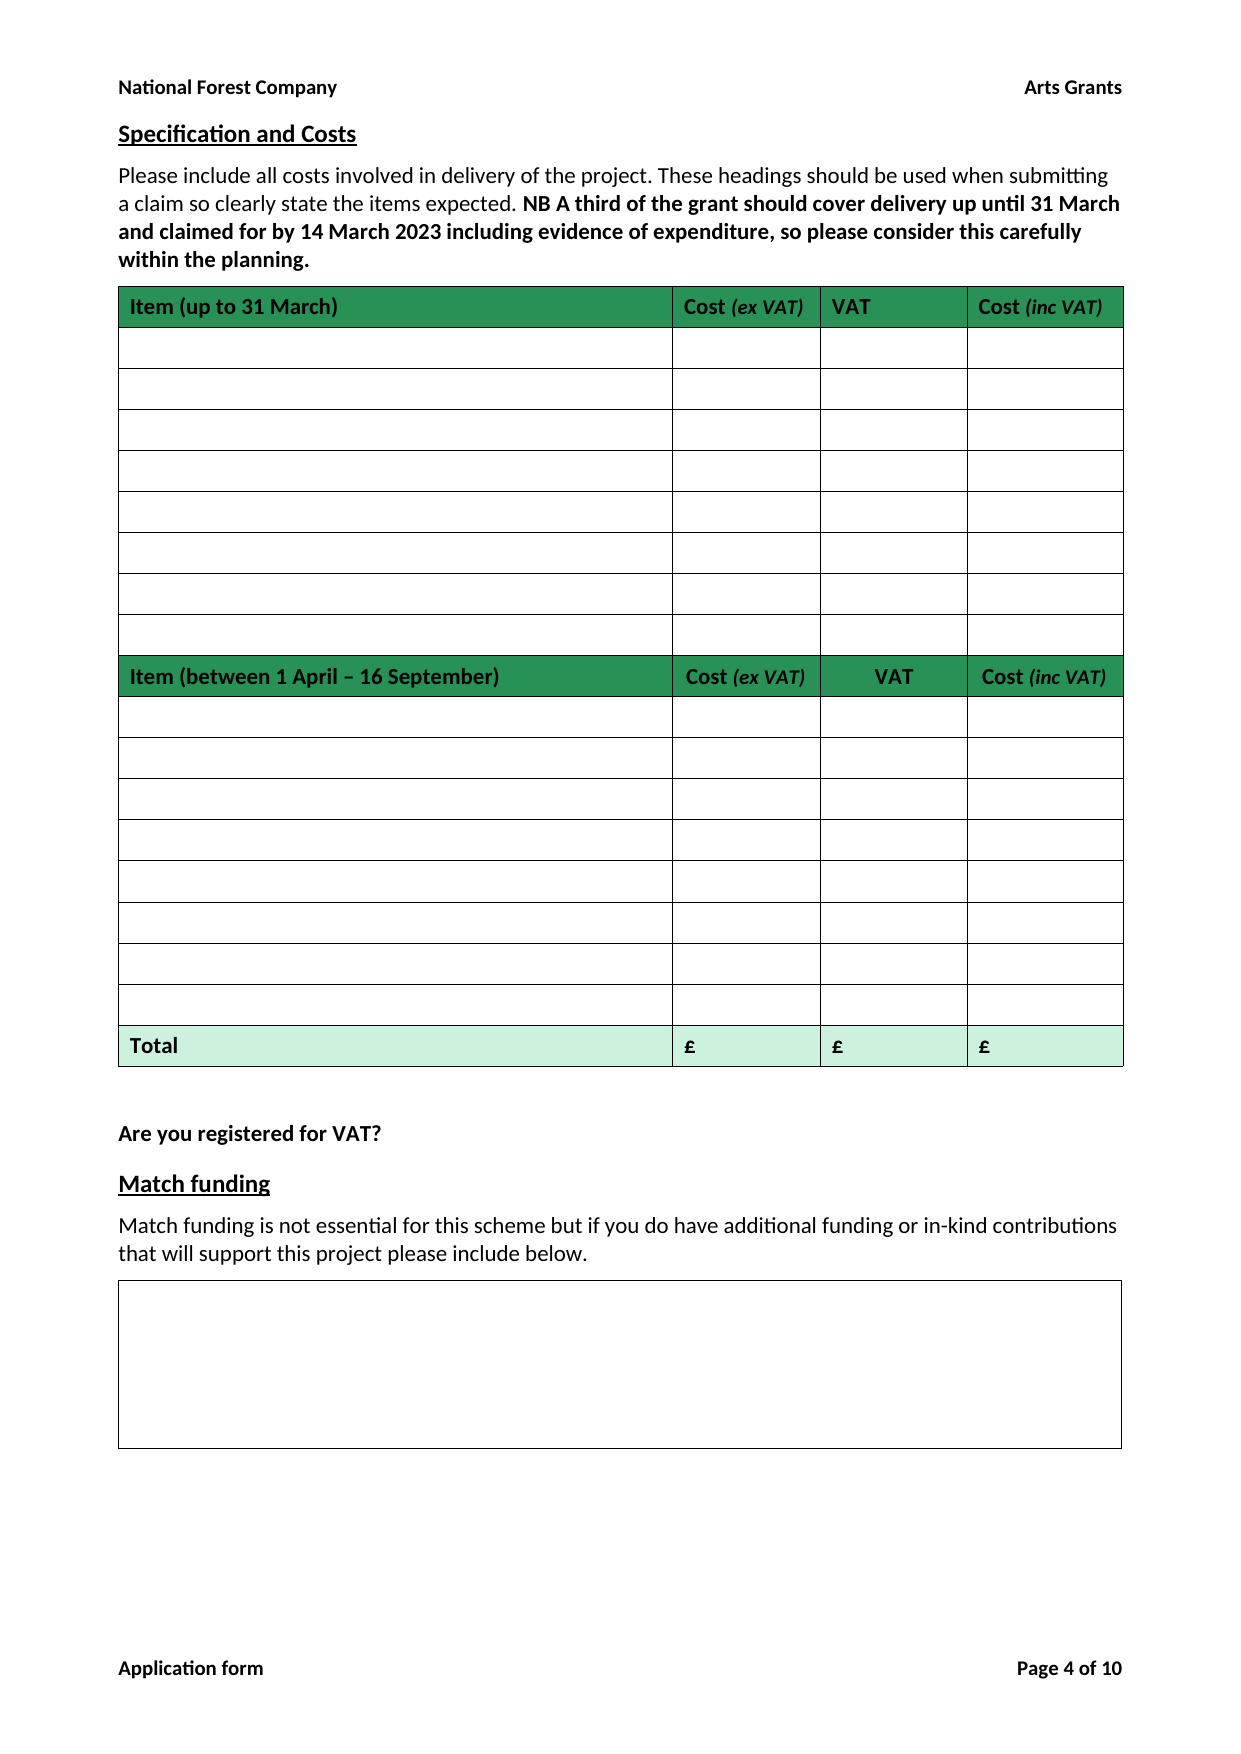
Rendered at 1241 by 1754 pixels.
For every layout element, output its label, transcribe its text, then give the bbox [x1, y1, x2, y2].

table_cell [821, 944, 967, 983]
table_cell [673, 451, 820, 491]
table_cell [119, 615, 672, 655]
table_cell [968, 369, 1123, 409]
table_cell £ [968, 1026, 1123, 1066]
table_cell [673, 738, 820, 778]
table_cell [673, 820, 820, 860]
table_cell [119, 820, 672, 860]
table_cell [821, 533, 967, 573]
text Are you registered for VAT? [118, 1119, 1122, 1147]
table_cell [673, 697, 820, 737]
table_cell [119, 328, 672, 368]
table_cell [673, 861, 820, 901]
table_cell [821, 451, 967, 491]
table_cell [968, 820, 1123, 860]
subtitle Match funding [118, 1168, 1122, 1198]
text Match funding is not essential for this scheme but if you do have additional funding or in-kind contributions that will support this project please include below. [118, 1211, 1122, 1267]
table_cell £ [821, 1026, 967, 1066]
table_cell [119, 574, 672, 614]
table_cell [968, 615, 1123, 655]
table_cell [968, 574, 1123, 614]
table_cell [821, 615, 967, 655]
table_cell [968, 533, 1123, 573]
table_cell [821, 492, 967, 532]
table_cell [119, 451, 672, 491]
table_cell VAT [821, 656, 967, 696]
table_cell [119, 738, 672, 778]
text Please include all costs involved in delivery of the project. These headings should be used when submitting a claim so clearly state the items expected. NB A third of the grant should cover delivery up until 31 March and claimed for by 14 March 2023 including evidence of expenditure, so please consider this carefully within the planning. [118, 161, 1122, 273]
table_cell [673, 492, 820, 532]
table_cell [821, 779, 967, 819]
table_header Cost (ex VAT) [673, 287, 820, 327]
table_cell [821, 369, 967, 409]
table_cell [673, 533, 820, 573]
table_header [119, 1281, 1121, 1448]
table_cell [673, 985, 820, 1024]
table_cell [119, 861, 672, 901]
table_cell [821, 820, 967, 860]
table_cell [673, 410, 820, 450]
table_header VAT [821, 287, 967, 327]
table_cell [821, 903, 967, 942]
table_cell [821, 738, 967, 778]
table_cell [968, 985, 1123, 1024]
table_header Item (up to 31 March) [119, 287, 672, 327]
table_cell [968, 861, 1123, 901]
table_cell [673, 944, 820, 983]
table_cell [673, 779, 820, 819]
table_cell [119, 410, 672, 450]
table_cell [119, 903, 672, 942]
table_header Cost (inc VAT) [968, 287, 1123, 327]
table_cell [968, 779, 1123, 819]
table_cell [119, 492, 672, 532]
table_cell [821, 861, 967, 901]
table_cell [119, 533, 672, 573]
table_cell [119, 779, 672, 819]
table_cell [119, 944, 672, 983]
table_cell [968, 944, 1123, 983]
table_cell £ [673, 1026, 820, 1066]
table_cell [673, 903, 820, 942]
subtitle Specification and Costs [118, 118, 1122, 149]
table_cell [673, 615, 820, 655]
table_cell [968, 492, 1123, 532]
table_cell [968, 328, 1123, 368]
table_cell [821, 574, 967, 614]
table_cell [673, 574, 820, 614]
table_cell [119, 985, 672, 1024]
table_cell [821, 410, 967, 450]
table_cell [968, 697, 1123, 737]
table_cell Total [119, 1026, 672, 1066]
table_cell [673, 328, 820, 368]
table_cell [673, 369, 820, 409]
table_cell Cost (inc VAT) [968, 656, 1123, 696]
table_cell [968, 410, 1123, 450]
table_cell Cost (ex VAT) [673, 656, 820, 696]
table_cell [821, 328, 967, 368]
table_cell [119, 697, 672, 737]
table_cell [119, 369, 672, 409]
table_cell Item (between 1 April – 16 September) [119, 656, 672, 696]
table_cell [821, 985, 967, 1024]
table_cell [821, 697, 967, 737]
table_cell [968, 903, 1123, 942]
table_cell [968, 451, 1123, 491]
table_cell [968, 738, 1123, 778]
